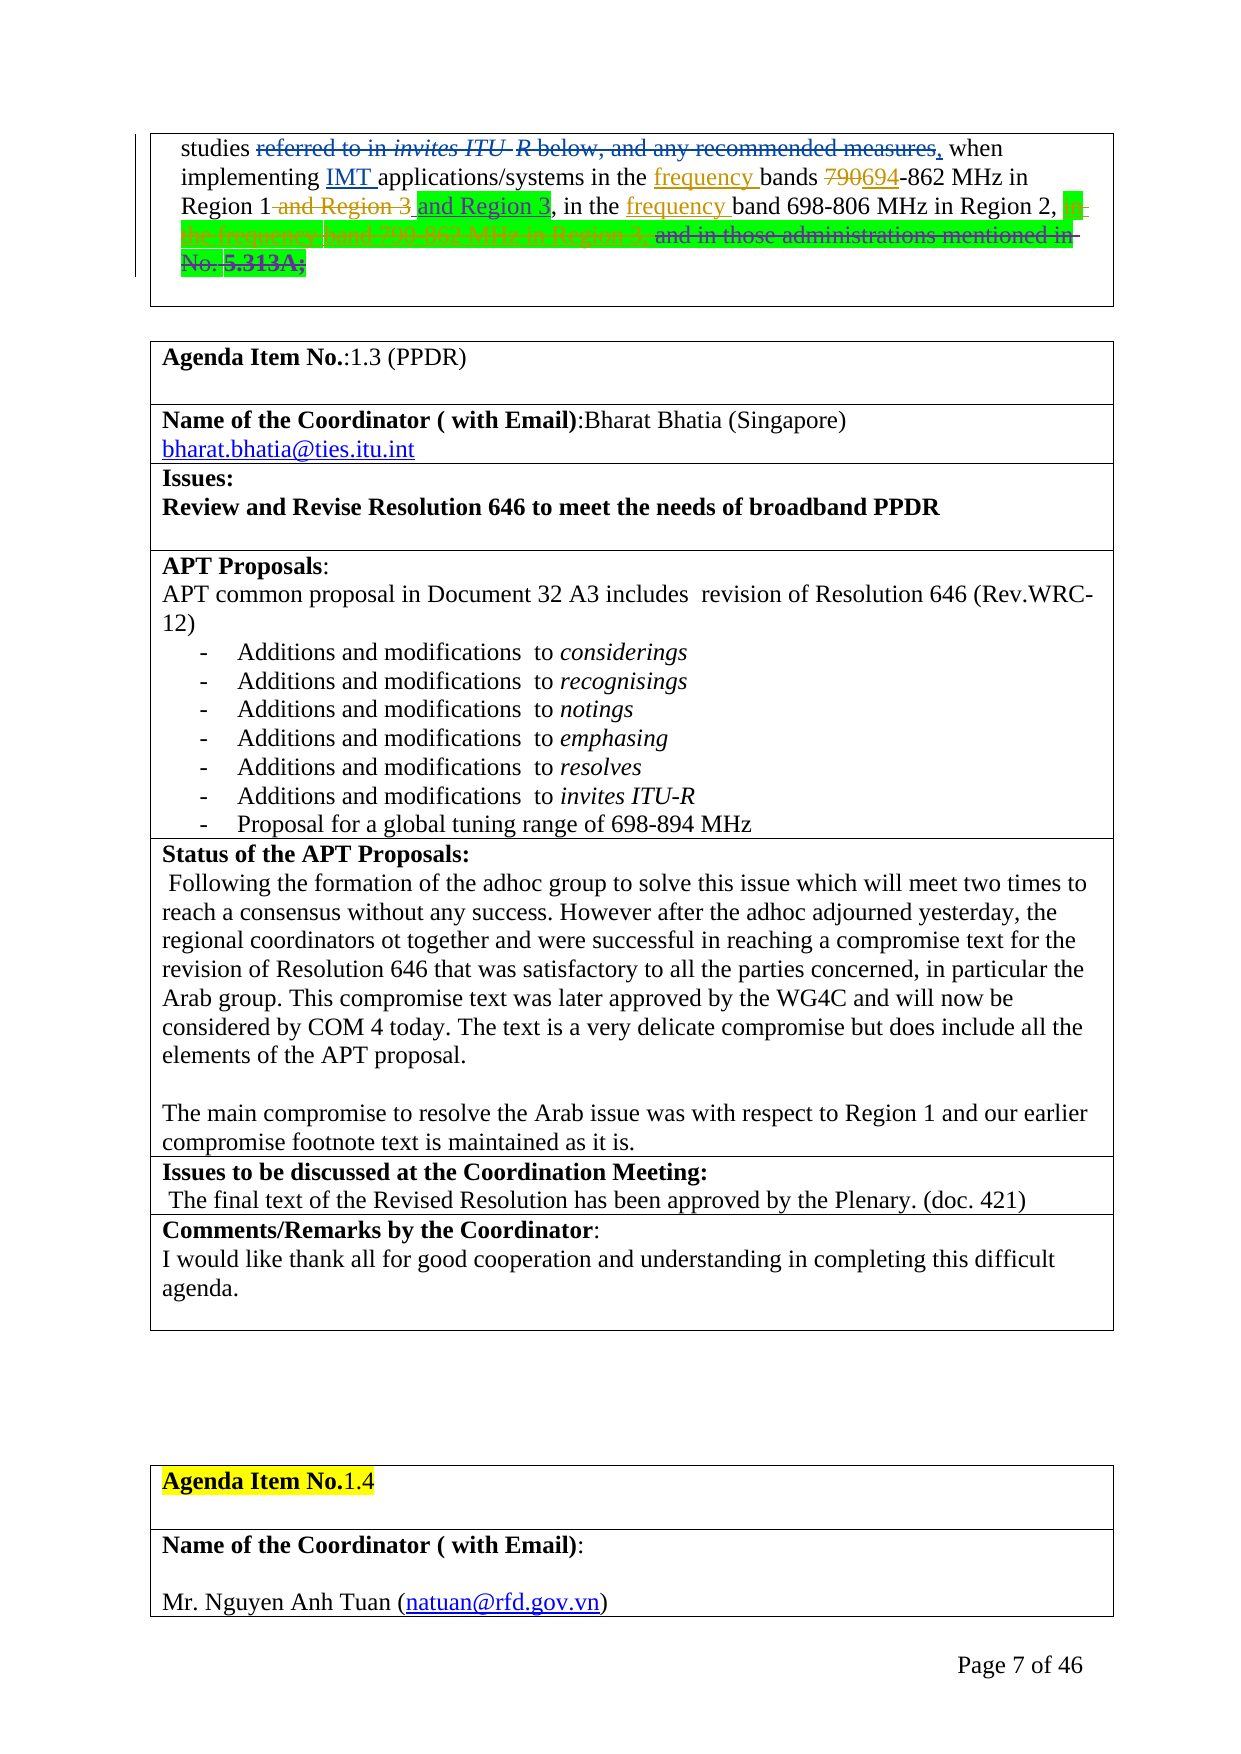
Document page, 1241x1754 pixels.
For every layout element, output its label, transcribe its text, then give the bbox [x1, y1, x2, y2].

table_cell Issues to be discussed at the Coordination Meeting: The final text of the Revised Resolution has been approved by the Plenary. (doc. 421) [151, 1157, 1113, 1214]
table_cell APT Proposals: APT common proposal in Document 32 A3 includes revision of Resolution 646 (Rev.WRC-12) Additions and modifications to considerings Additions and modifications to recognisings Additions and modifications to notings Additions and modifications to emphasing Additions and modifications to resolves Additions and modifications to invites ITU-R Proposal for a global tuning range of 698-894 MHz [151, 551, 1113, 838]
table_cell Status of the APT Proposals: Following the formation of the adhoc group to solve this issue which will meet two times to reach a consensus without any success. However after the adhoc adjourned yesterday, the regional coordinators ot together and were successful in reaching a compromise text for the revision of Resolution 646 that was satisfactory to all the parties concerned, in particular the Arab group. This compromise text was later approved by the WG4C and will now be considered by COM 4 today. The text is a very delicate compromise but does include all the elements of the APT proposal. The main compromise to resolve the Arab issue was with respect to Region 1 and our earlier compromise footnote text is maintained as it is. [151, 839, 1113, 1156]
table_cell Comments/Remarks by the Coordinator: I would like thank all for good cooperation and understanding in completing this difficult agenda. [151, 1215, 1113, 1330]
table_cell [151, 1530, 1113, 1616]
table_header Agenda Item No.1.4 [151, 1466, 1113, 1529]
table_header Agenda Item No.:1.3 (PPDR) [151, 342, 1113, 404]
table_cell Issues: Review and Revise Resolution 646 to meet the needs of broadband PPDR [151, 464, 1113, 550]
table_cell Name of the Coordinator ( with Email):Bharat Bhatia (Singapore) bharat.bhatia@ties.itu.int [151, 405, 1113, 462]
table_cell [151, 134, 1113, 306]
